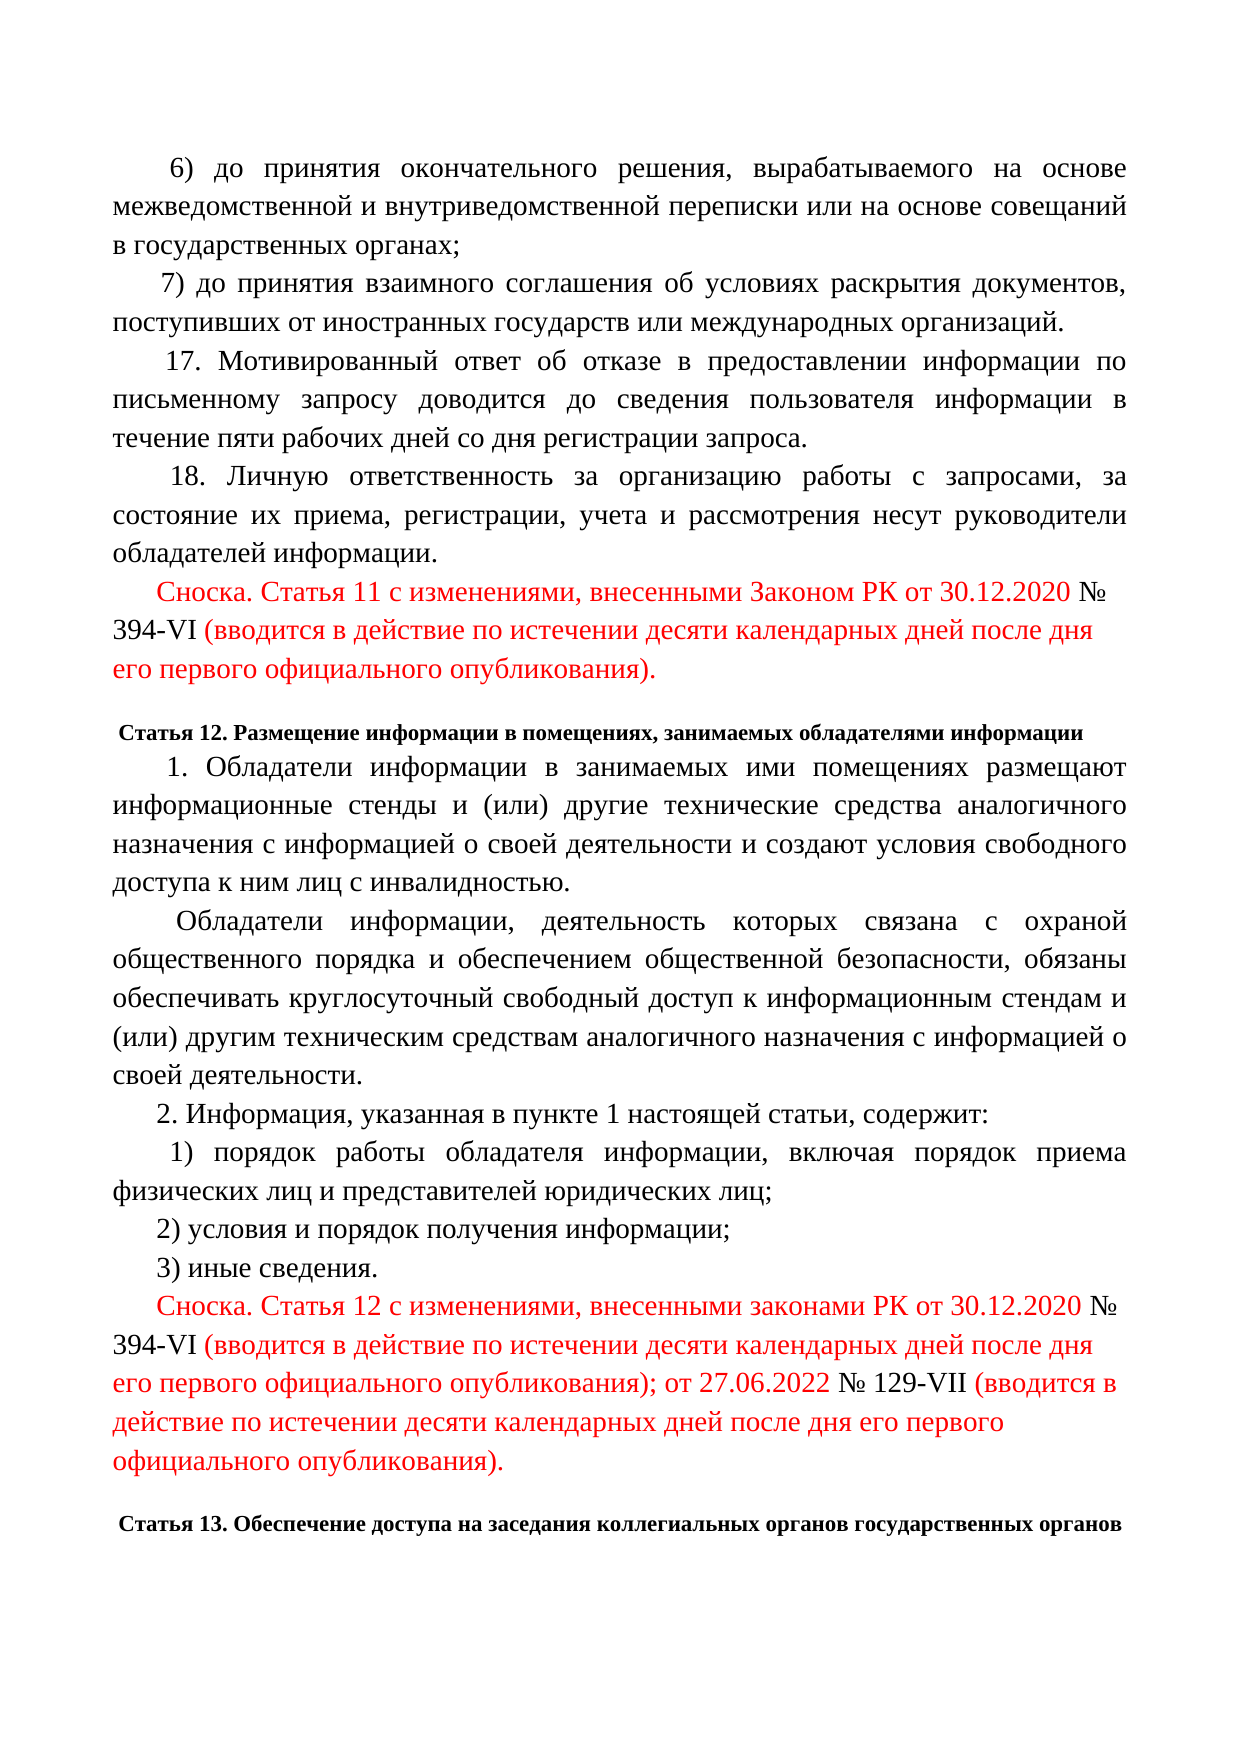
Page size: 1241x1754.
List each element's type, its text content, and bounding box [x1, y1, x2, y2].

text 3) иные сведения. [112, 1250, 1128, 1283]
text 1) порядок работы обладателя информации, включая порядок приема физических лиц и представителей юридических лиц; [112, 1134, 1128, 1206]
text Обладатели информации, деятельность которых связана с охраной общественного порядка и обеспечением общественной безопасности, обязаны обеспечивать круглосуточный свободный доступ к информационным стендам и (или) другим техническим средствам аналогичного назначения с информацией о своей деятельности. [112, 903, 1128, 1091]
text Статья 13. Обеспечение доступа на заседания коллегиальных органов государственных органов [112, 1510, 1128, 1537]
text 2. Информация, указанная в пункте 1 настоящей статьи, содержит: [112, 1096, 1128, 1129]
text 7) до принятия взаимного соглашения об условиях раскрытия документов, поступивших от иностранных государств или международных организаций. [112, 266, 1128, 338]
text 6) до принятия окончательного решения, вырабатываемого на основе межведомственной и внутриведомственной переписки или на основе совещаний в государственных органах; [112, 150, 1128, 261]
text 18. Личную ответственность за организацию работы с запросами, за состояние их приема, регистрации, учета и рассмотрения несут руководители обладателей информации. [112, 458, 1128, 569]
text Статья 12. Размещение информации в помещениях, занимаемых обладателями информации [112, 719, 1128, 745]
text Сноска. Статья 11 с изменениями, внесенными Законом РК от 30.12.2020 № 394-VI (вводится в действие по истечении десяти календарных дней после дня его первого официального опубликования). [112, 574, 1128, 715]
text 17. Мотивированный ответ об отказе в предоставлении информации по письменному запросу доводится до сведения пользователя информации в течение пяти рабочих дней со дня регистрации запроса. [112, 343, 1128, 453]
text Сноска. Статья 12 с изменениями, внесенными законами РК от 30.12.2020 № 394-VI (вводится в действие по истечении десяти календарных дней после дня его первого официального опубликования); от 27.06.2022 № 129-VII (вводится в действие по истечении десяти календарных дней после дня его первого официального опубликования). [112, 1288, 1128, 1506]
text 2) условия и порядок получения информации; [112, 1211, 1128, 1245]
text 1. Обладатели информации в занимаемых ими помещениях размещают информационные стенды и (или) другие технические средства аналогичного назначения с информацией о своей деятельности и создают условия свободного доступа к ним лиц с инвалидностью. [112, 749, 1128, 898]
